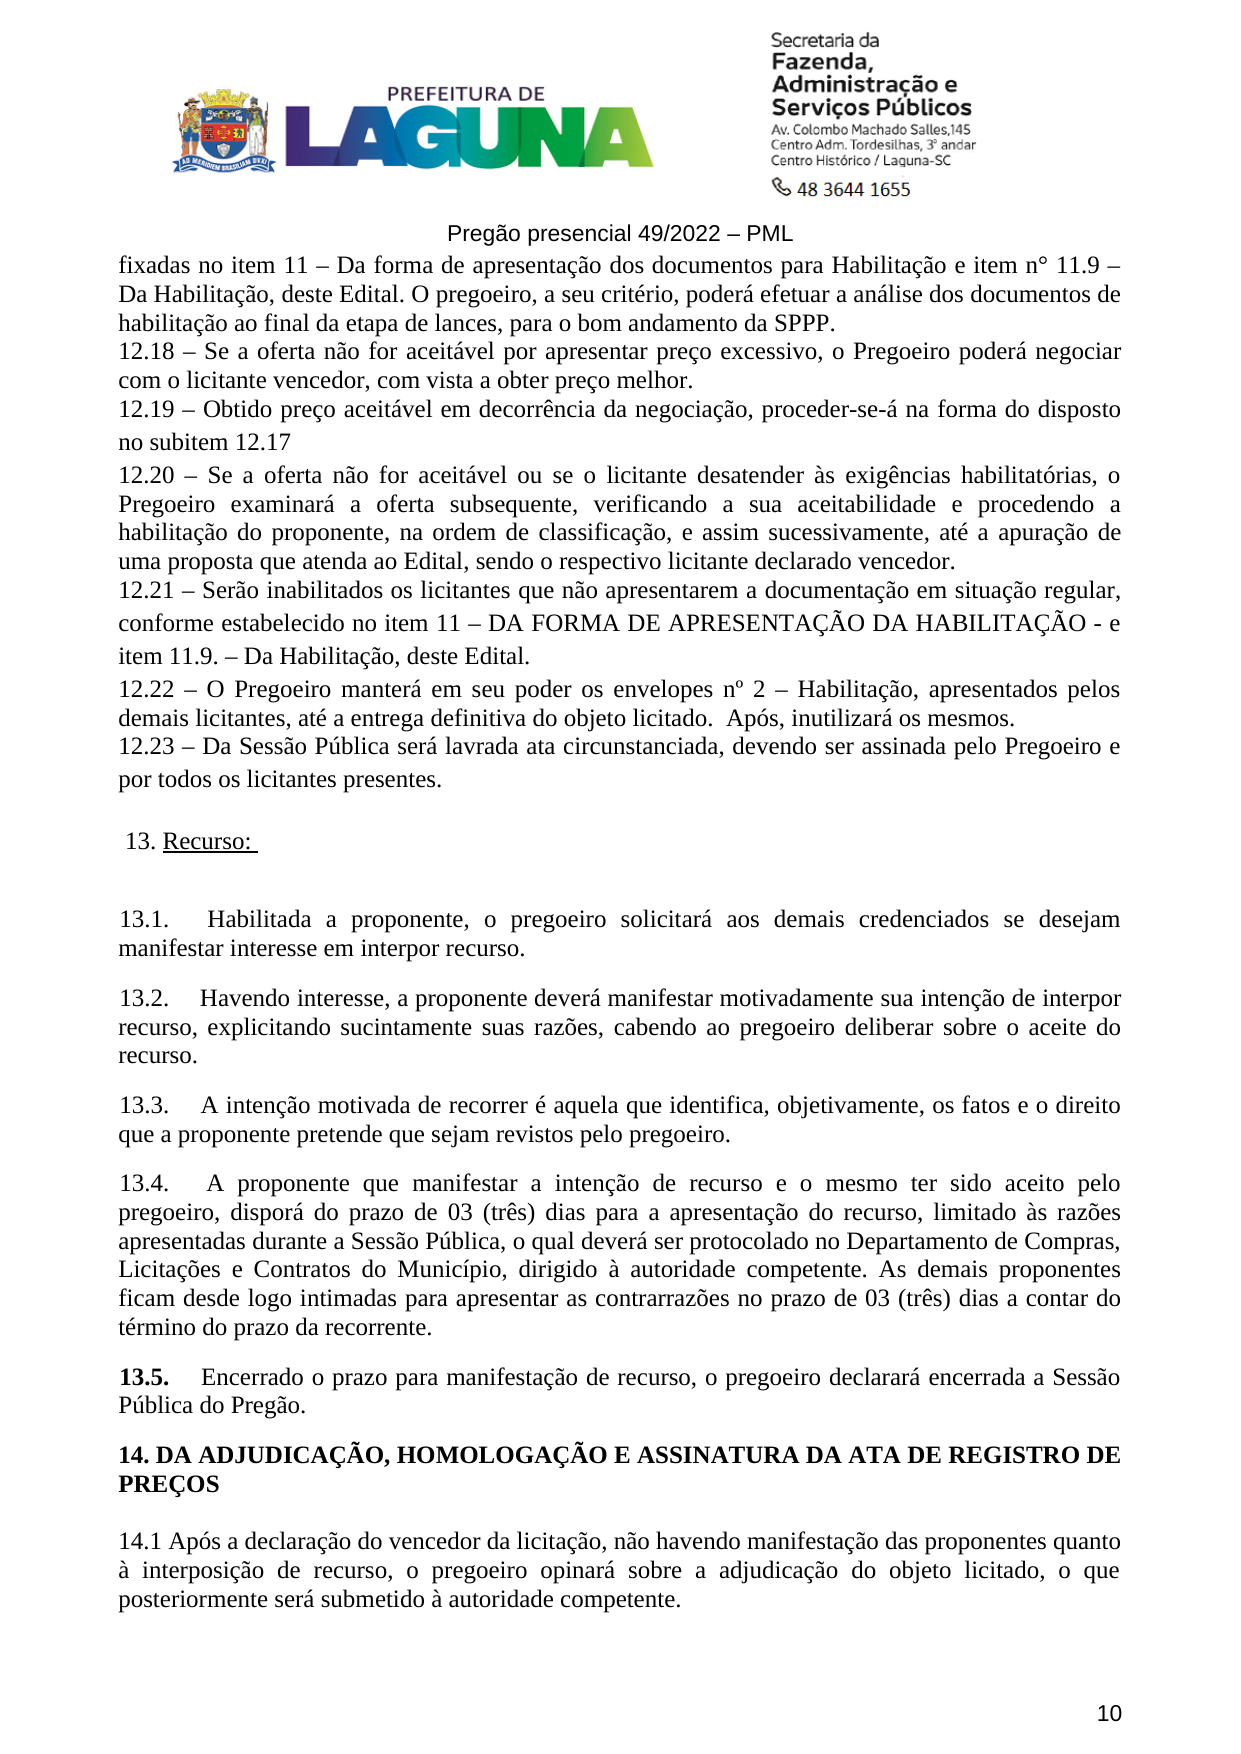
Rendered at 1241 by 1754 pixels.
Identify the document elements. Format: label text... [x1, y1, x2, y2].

text 12.22 – O Pregoeiro manterá em seu poder os envelopes nº 2 – Habilitação, apresentados pelos demais licitantes, até a entrega definitiva do objeto licitado. Após, inutilizará os mesmos. [118, 674, 1122, 731]
list Recurso: [125, 826, 1122, 855]
text 12.20 – Se a oferta não for aceitável ou se o licitante desatender às exigências habilitatórias, o Pregoeiro examinará a oferta subsequente, verificando a sua aceitabilidade e procedendo a habilitação do proponente, na ordem de classificação, e assim sucessivamente, até a apuração de uma proposta que atenda ao Edital, sendo o respectivo licitante declarado vencedor. [118, 460, 1122, 575]
list A intenção motivada de recorrer é aquela que identifica, objetivamente, os fatos e o direito que a proponente pretende que sejam revistos pelo pregoeiro. [118, 1090, 1122, 1147]
text 12.19 – Obtido preço aceitável em decorrência da negociação, proceder-se-á na forma do disposto no subitem 12.17 [118, 394, 1122, 456]
text 14. DA ADJUDICAÇÃO, HOMOLOGAÇÃO E ASSINATURA DA ATA DE REGISTRO DE PREÇOS [118, 1440, 1122, 1497]
text 14.1 Após a declaração do vencedor da licitação, não havendo manifestação das proponentes quanto à interposição de recurso, o pregoeiro opinará sobre a adjudicação do objeto licitado, o que posteriormente será submetido à autoridade competente. [118, 1526, 1122, 1612]
text 12.21 – Serão inabilitados os licitantes que não apresentarem a documentação em situação regular, conforme estabelecido no item 11 – DA FORMA DE APRESENTAÇÃO DA HABILITAÇÃO - e item 11.9. – Da Habilitação, deste Edital. [118, 575, 1122, 670]
picture [118, 23, 1004, 220]
list Havendo interesse, a proponente deverá manifestar motivadamente sua intenção de interpor recurso, explicitando sucintamente suas razões, cabendo ao pregoeiro deliberar sobre o aceite do recurso. [118, 983, 1122, 1069]
list A proponente que manifestar a intenção de recurso e o mesmo ter sido aceito pelo pregoeiro, disporá do prazo de 03 (três) dias para a apresentação do recurso, limitado às razões apresentadas durante a Sessão Pública, o qual deverá ser protocolado no Departamento de Compras, Licitações e Contratos do Município, dirigido à autoridade competente. As demais proponentes ficam desde logo intimadas para apresentar as contrarrazões no prazo de 03 (três) dias a contar do término do prazo da recorrente. [118, 1168, 1122, 1341]
text 12.23 – Da Sessão Pública será lavrada ata circunstanciada, devendo ser assinada pelo Pregoeiro e por todos os licitantes presentes. [118, 731, 1122, 793]
list Encerrado o prazo para manifestação de recurso, o pregoeiro declarará encerrada a Sessão Pública do Pregão. [118, 1362, 1122, 1419]
text 12.18 – Se a oferta não for aceitável por apresentar preço excessivo, o Pregoeiro poderá negociar com o licitante vencedor, com vista a obter preço melhor. [118, 336, 1122, 394]
list Habilitada a proponente, o pregoeiro solicitará aos demais credenciados se desejam manifestar interesse em interpor recurso. [118, 904, 1122, 962]
